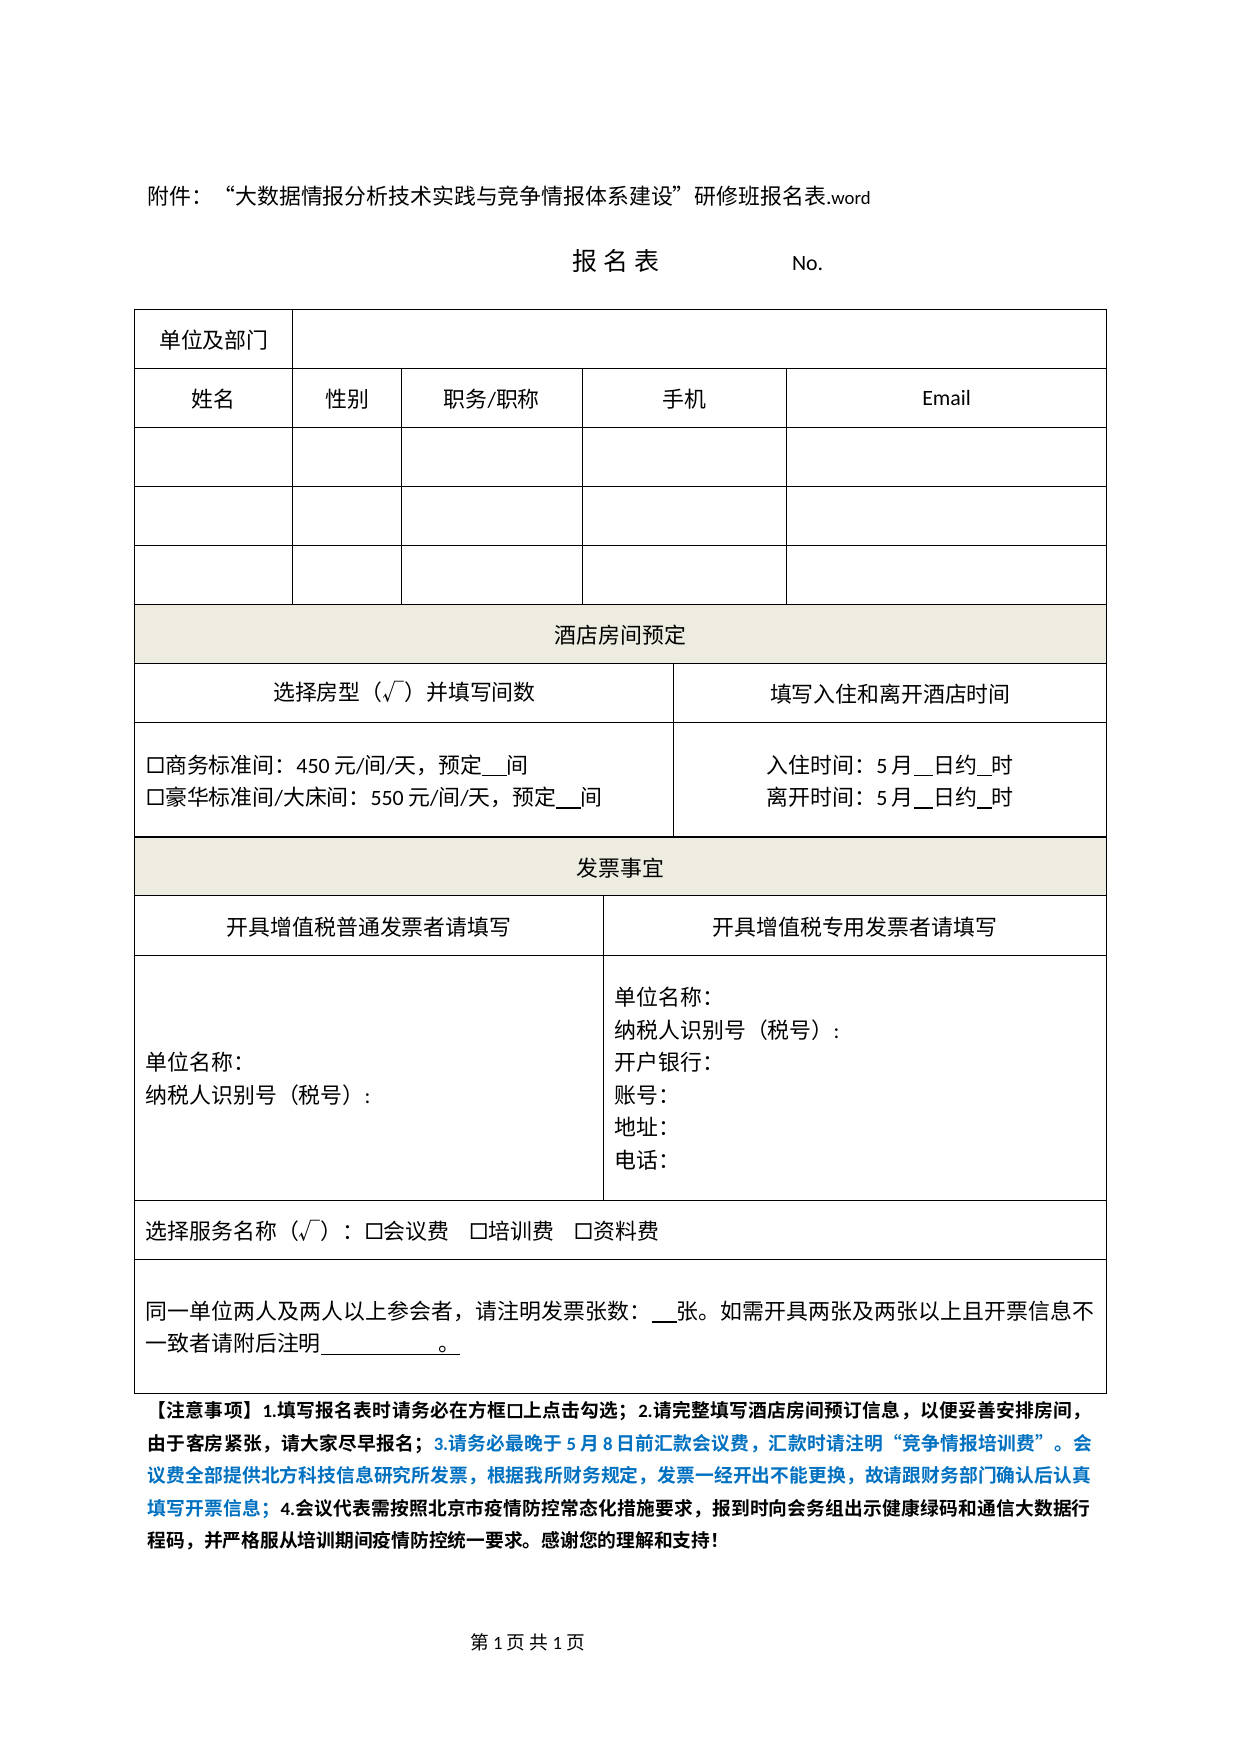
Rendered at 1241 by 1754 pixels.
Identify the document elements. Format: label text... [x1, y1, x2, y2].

table_cell 手机 [583, 369, 786, 427]
table_cell [293, 428, 401, 486]
table_cell 填写入住和离开酒店时间 [674, 664, 1106, 722]
table_cell 酒店房间预定 [135, 605, 1106, 663]
table_cell 单位名称： 纳税人识别号（税号）: [135, 956, 603, 1199]
table_cell [583, 546, 786, 604]
table_cell 开具增值税普通发票者请填写 [135, 896, 603, 954]
table_cell [135, 546, 292, 604]
table_cell [402, 546, 582, 604]
table_cell [583, 428, 786, 486]
table_cell 入住时间：5月 日约 时 离开时间：5月 日约 时 [674, 723, 1106, 836]
table_cell 职务/职称 [402, 369, 582, 427]
text 附件：“大数据情报分析技术实践与竞争情报体系建设”研修班报名表.word [148, 178, 1093, 211]
table_cell [583, 487, 786, 545]
table_cell 姓名 [135, 369, 292, 427]
table_cell 单位名称： 纳税人识别号（税号）: 开户银行： 账号： 地址： 电话： [604, 956, 1106, 1199]
table_cell [293, 487, 401, 545]
table_cell [787, 487, 1106, 545]
table_cell [402, 428, 582, 486]
table_cell [135, 487, 292, 545]
table_cell [135, 428, 292, 486]
table_cell [787, 546, 1106, 604]
table_cell 同一单位两人及两人以上参会者，请注明发票张数： 张。如需开具两张及两张以上且开票信息不一致者请附后注明 。 [135, 1260, 1106, 1392]
table_cell [293, 546, 401, 604]
table_cell [402, 487, 582, 545]
table_cell Email [787, 369, 1106, 427]
table_cell 开具增值税专用发票者请填写 [604, 896, 1106, 954]
table_cell 选择服务名称（√）：会议费 培训费 资料费 [135, 1201, 1106, 1259]
text 报 名 表 No. [148, 227, 1093, 292]
table_header [293, 310, 1106, 368]
text 【注意事项】1.填写报名表时请务必在方框上点击勾选；2.请完整填写酒店房间预订信息，以便妥善安排房间，由于客房紧张，请大家尽早报名；3.请务必最晚于5月8日前汇款会议费，汇款时请注明“竞争情报培训费”。会议费全部提供北方科技信息研究所发票，根据我所财务规定，发票一经开出不能更换，故请跟财务部门确认后认真填写开票信息；4.会议代表需按照北京市疫情防控常态化措施要求，报到时向会务组出示健康绿码和通信大数据行程码，并严格服从培训期间疫情防控统一要求。感谢您的理解和支持！ [148, 1394, 1093, 1556]
table_header 单位及部门 [135, 310, 292, 368]
table_cell 发票事宜 [135, 838, 1106, 895]
table_cell 商务标准间：450元/间/天，预定 间 豪华标准间/大床间：550元/间/天，预定 间 [135, 723, 673, 836]
table_cell 选择房型（√）并填写间数 [135, 664, 673, 722]
table_cell 性别 [293, 369, 401, 427]
table_cell [787, 428, 1106, 486]
